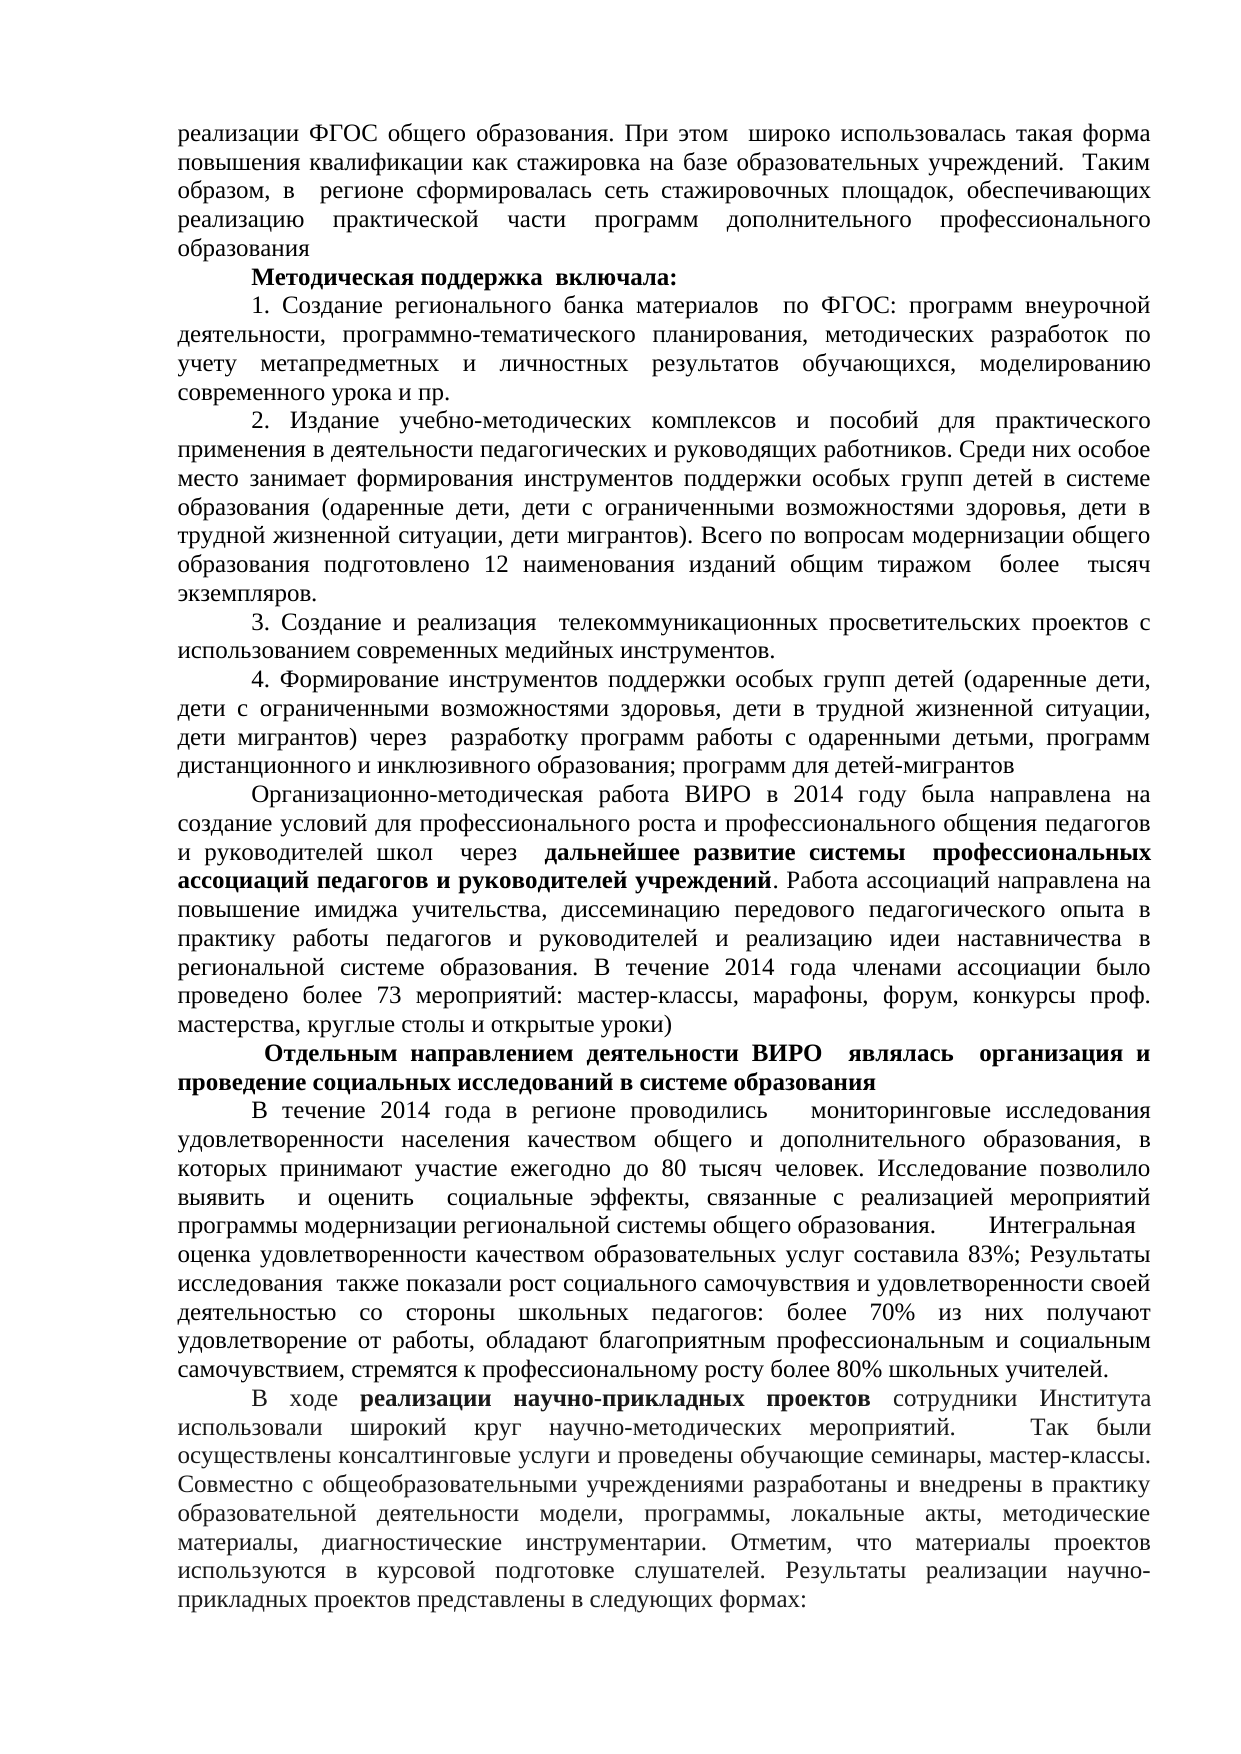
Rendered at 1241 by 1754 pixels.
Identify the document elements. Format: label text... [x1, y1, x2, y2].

text В течение 2014 года в регионе проводились мониторинговые исследования удовлетворенности населения качеством общего и дополнительного образования, в которых принимают участие ежегодно до 80 тысяч человек. Исследование позволило выявить и оценить социальные эффекты, связанные с реализацией мероприятий программы модернизации региональной системы общего образования. Интегральная оценка удовлетворенности качеством образовательных услуг составила 83%; Результаты исследования также показали рост социального самочувствия и удовлетворенности своей деятельностью со стороны школьных педагогов: более 70% из них получают удовлетворение от работы, обладают благоприятным профессиональным и социальным самочувствием, стремятся к профессиональному росту более 80% школьных учителей. [177, 1096, 1152, 1383]
text 2. Издание учебно-методических комплексов и пособий для практического применения в деятельности педагогических и руководящих работников. Среди них особое место занимает формирования инструментов поддержки особых групп детей в системе образования (одаренные дети, дети с ограниченными возможностями здоровья, дети в трудной жизненной ситуации, дети мигрантов). Всего по вопросам модернизации общего образования подготовлено 12 наименования изданий общим тиражом более тысяч экземпляров. [177, 406, 1152, 607]
text 1. Создание регионального банка материалов по ФГОС: программ внеурочной деятельности, программно-тематического планирования, методических разработок по учету метапредметных и личностных результатов обучающихся, моделированию современного урока и пр. [177, 291, 1152, 406]
text Отдельным направлением деятельности ВИРО являлась организация и проведение социальных исследований в системе образования [177, 1038, 1152, 1096]
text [177, 118, 1152, 262]
text Организационно-методическая работа ВИРО в 2014 году была направлена на создание условий для профессионального роста и профессионального общения педагогов и руководителей школ через дальнейшее развитие системы профессиональных ассоциаций педагогов и руководителей учреждений. Работа ассоциаций направлена на повышение имиджа учительства, диссеминацию передового педагогического опыта в практику работы педагогов и руководителей и реализацию идеи наставничества в региональной системе образования. В течение 2014 года членами ассоциации было проведено более 73 мероприятий: мастер-классы, марафоны, форум, конкурсы проф. мастерства, круглые столы и открытые уроки) [177, 779, 1152, 1038]
text В ходе реализации научно-прикладных проектов сотрудники Института использовали широкий круг научно-методических мероприятий. Так были осуществлены консалтинговые услуги и проведены обучающие семинары, мастер-классы. Совместно с общеобразовательными учреждениями разработаны и внедрены в практику образовательной деятельности модели, программы, локальные акты, методические материалы, диагностические инструментарии. Отметим, что материалы проектов используются в курсовой подготовке слушателей. Результаты реализации научно-прикладных проектов представлены в следующих формах: [177, 1383, 1152, 1613]
text 4. Формирование инструментов поддержки особых групп детей (одаренные дети, дети с ограниченными возможностями здоровья, дети в трудной жизненной ситуации, дети мигрантов) через разработку программ работы с одаренными детьми, программ дистанционного и инклюзивного образования; программ для детей-мигрантов [177, 664, 1152, 779]
text 3. Создание и реализация телекоммуникационных просветительских проектов с использованием современных медийных инструментов. [177, 607, 1152, 664]
text Методическая поддержка включала: [177, 262, 1152, 291]
